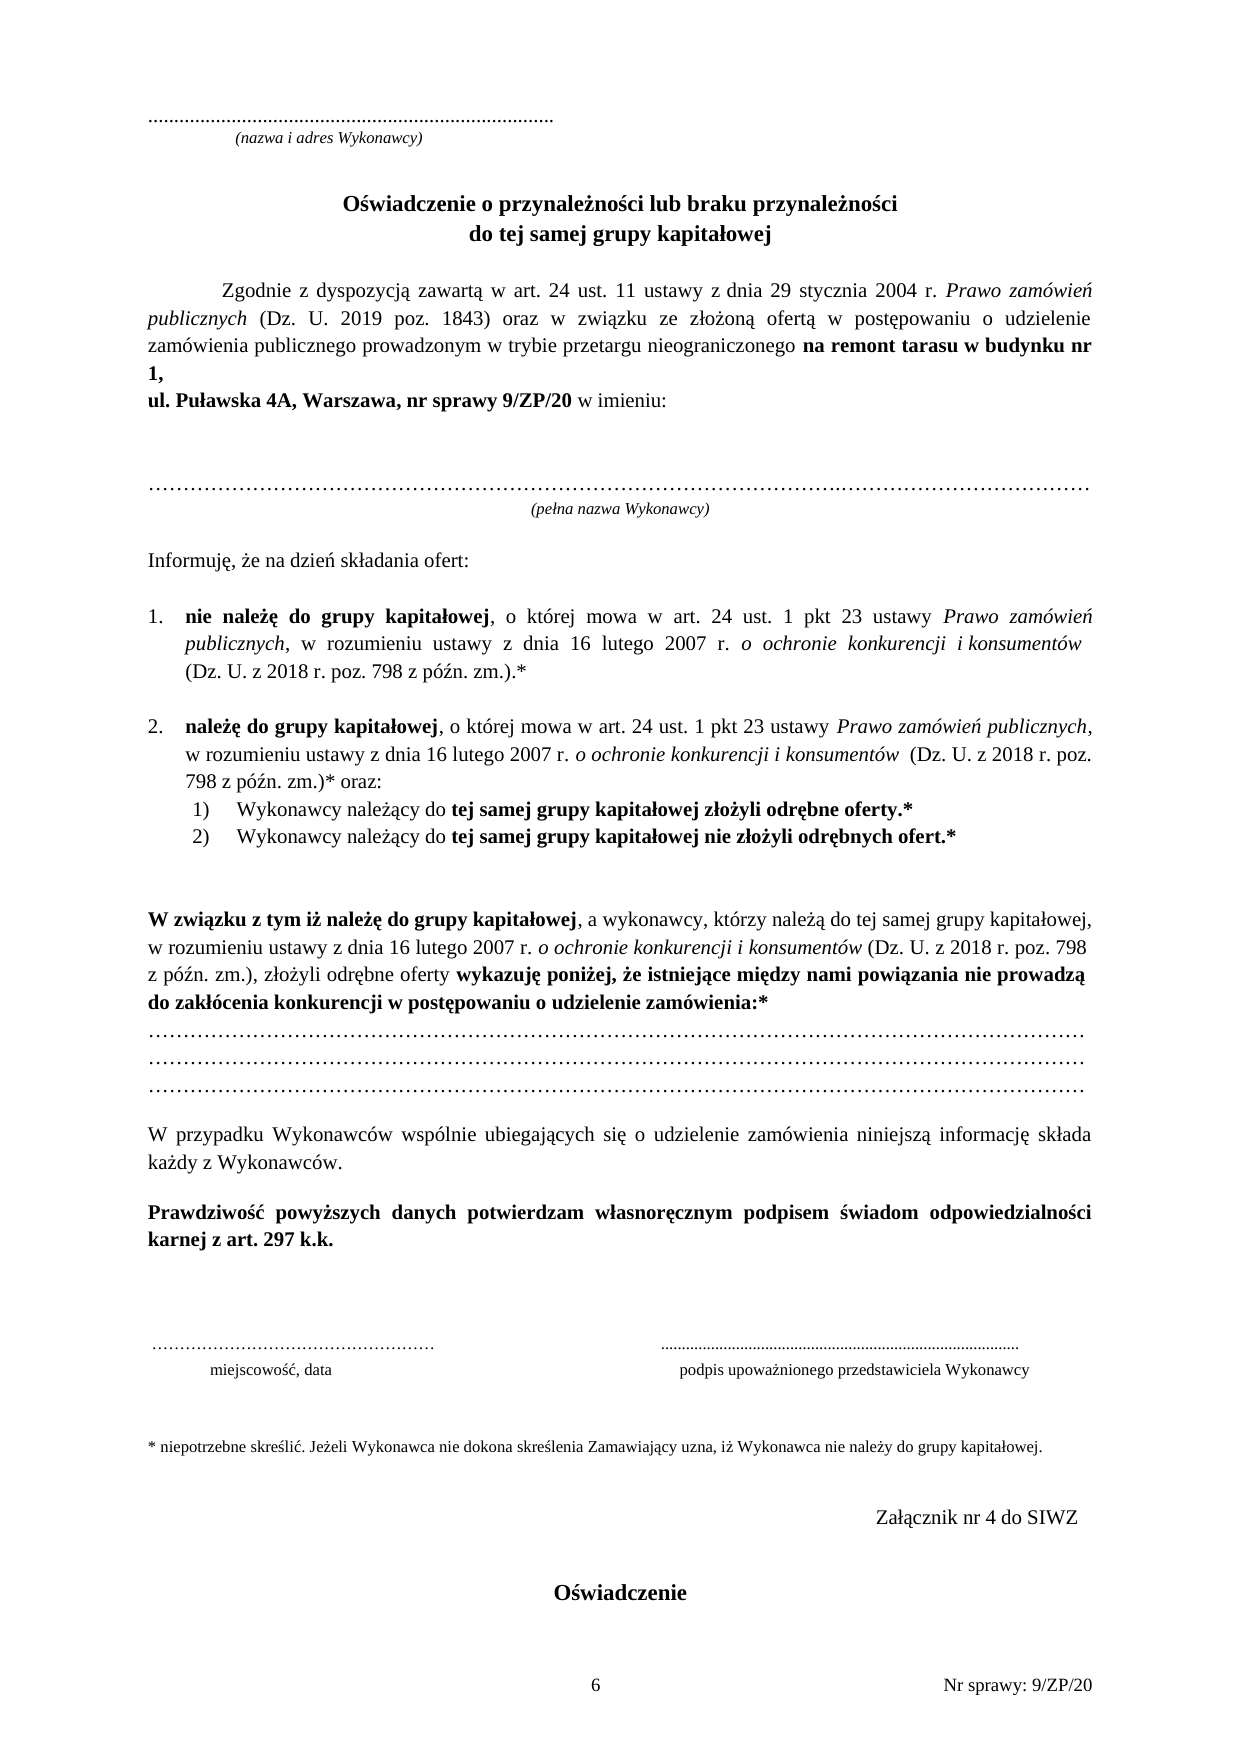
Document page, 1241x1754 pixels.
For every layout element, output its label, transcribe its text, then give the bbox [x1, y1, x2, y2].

text W związku z tym iż należę do grupy kapitałowej, a wykonawcy, którzy należą do tej samej grupy kapitałowej, w rozumieniu ustawy z dnia 16 lutego 2007 r. o ochronie konkurencji i konsumentów (Dz. U. z 2018 r. poz. 798 z późn. zm.), złożyli odrębne oferty wykazuję poniżej, że istniejące między nami powiązania nie prowadzą do zakłócenia konkurencji w postępowaniu o udzielenie zamówienia:* [148, 907, 1092, 1014]
text ……………………………………………………………………………………….……………………………… [148, 471, 1092, 495]
list Wykonawcy należący do tej samej grupy kapitałowej złożyli odrębne oferty.* [192, 797, 1092, 821]
text (nazwa i adres Wykonawcy) [148, 127, 1092, 147]
text Informuję, że na dzień składania ofert: [148, 548, 1092, 572]
table_header …………………………………………… miejscowość, data [140, 1296, 609, 1399]
text ……………………………………………………………………………………………………………………… [148, 1045, 1092, 1069]
list Wykonawcy należący do tej samej grupy kapitałowej nie złożyli odrębnych ofert.* [192, 824, 1092, 848]
text ……………………………………………………………………………………………………………………… [148, 1073, 1092, 1097]
list nie należę do grupy kapitałowej, o której mowa w art. 24 ust. 1 pkt 23 ustawy Prawo zamówień publicznych, w rozumieniu ustawy z dnia 16 lutego 2007 r. o ochronie konkurencji i konsumentów (Dz. U. z 2018 r. poz. 798 z późn. zm.).* [148, 603, 1092, 683]
text W przypadku Wykonawców wspólnie ubiegających się o udzielenie zamówienia niniejszą informację składa każdy z Wykonawców. [148, 1122, 1092, 1174]
table_header ...................................................................................... podpis upoważnionego przedstawiciela Wykonawcy [609, 1296, 1100, 1399]
text (pełna nazwa Wykonawcy) [148, 499, 1092, 518]
text ……………………………………………………………………………………………………………………… [148, 1018, 1092, 1042]
text Oświadczenie [148, 1579, 1092, 1605]
text Załącznik nr 4 do SIWZ [148, 1504, 1078, 1529]
text Prawdziwość powyższych danych potwierdzam własnoręcznym podpisem świadom odpowiedzialności karnej z art. 297 k.k. [148, 1199, 1092, 1251]
text Zgodnie z dyspozycją zawartą w art. 24 ust. 11 ustawy z dnia 29 stycznia 2004 r. Prawo zamówień publicznych (Dz. U. 2019 poz. 1843) oraz w związku ze złożoną ofertą w postępowaniu o udzielenie zamówienia publicznego prowadzonym w trybie przetargu nieograniczonego na remont tarasu w budynku nr 1, ul. Puławska 4A, Warszawa, nr sprawy 9/ZP/20 w imieniu: [148, 278, 1092, 412]
text * niepotrzebne skreślić. Jeżeli Wykonawca nie dokona skreślenia Zamawiający uzna, iż Wykonawca nie należy do grupy kapitałowej. [148, 1437, 1092, 1456]
list należę do grupy kapitałowej, o której mowa w art. 24 ust. 1 pkt 23 ustawy Prawo zamówień publicznych, w rozumieniu ustawy z dnia 16 lutego 2007 r. o ochronie konkurencji i konsumentów (Dz. U. z 2018 r. poz. 798 z późn. zm.)* oraz: [148, 714, 1092, 793]
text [148, 103, 1092, 127]
text Oświadczenie o przynależności lub braku przynależności do tej samej grupy kapitałowej [148, 190, 1092, 246]
